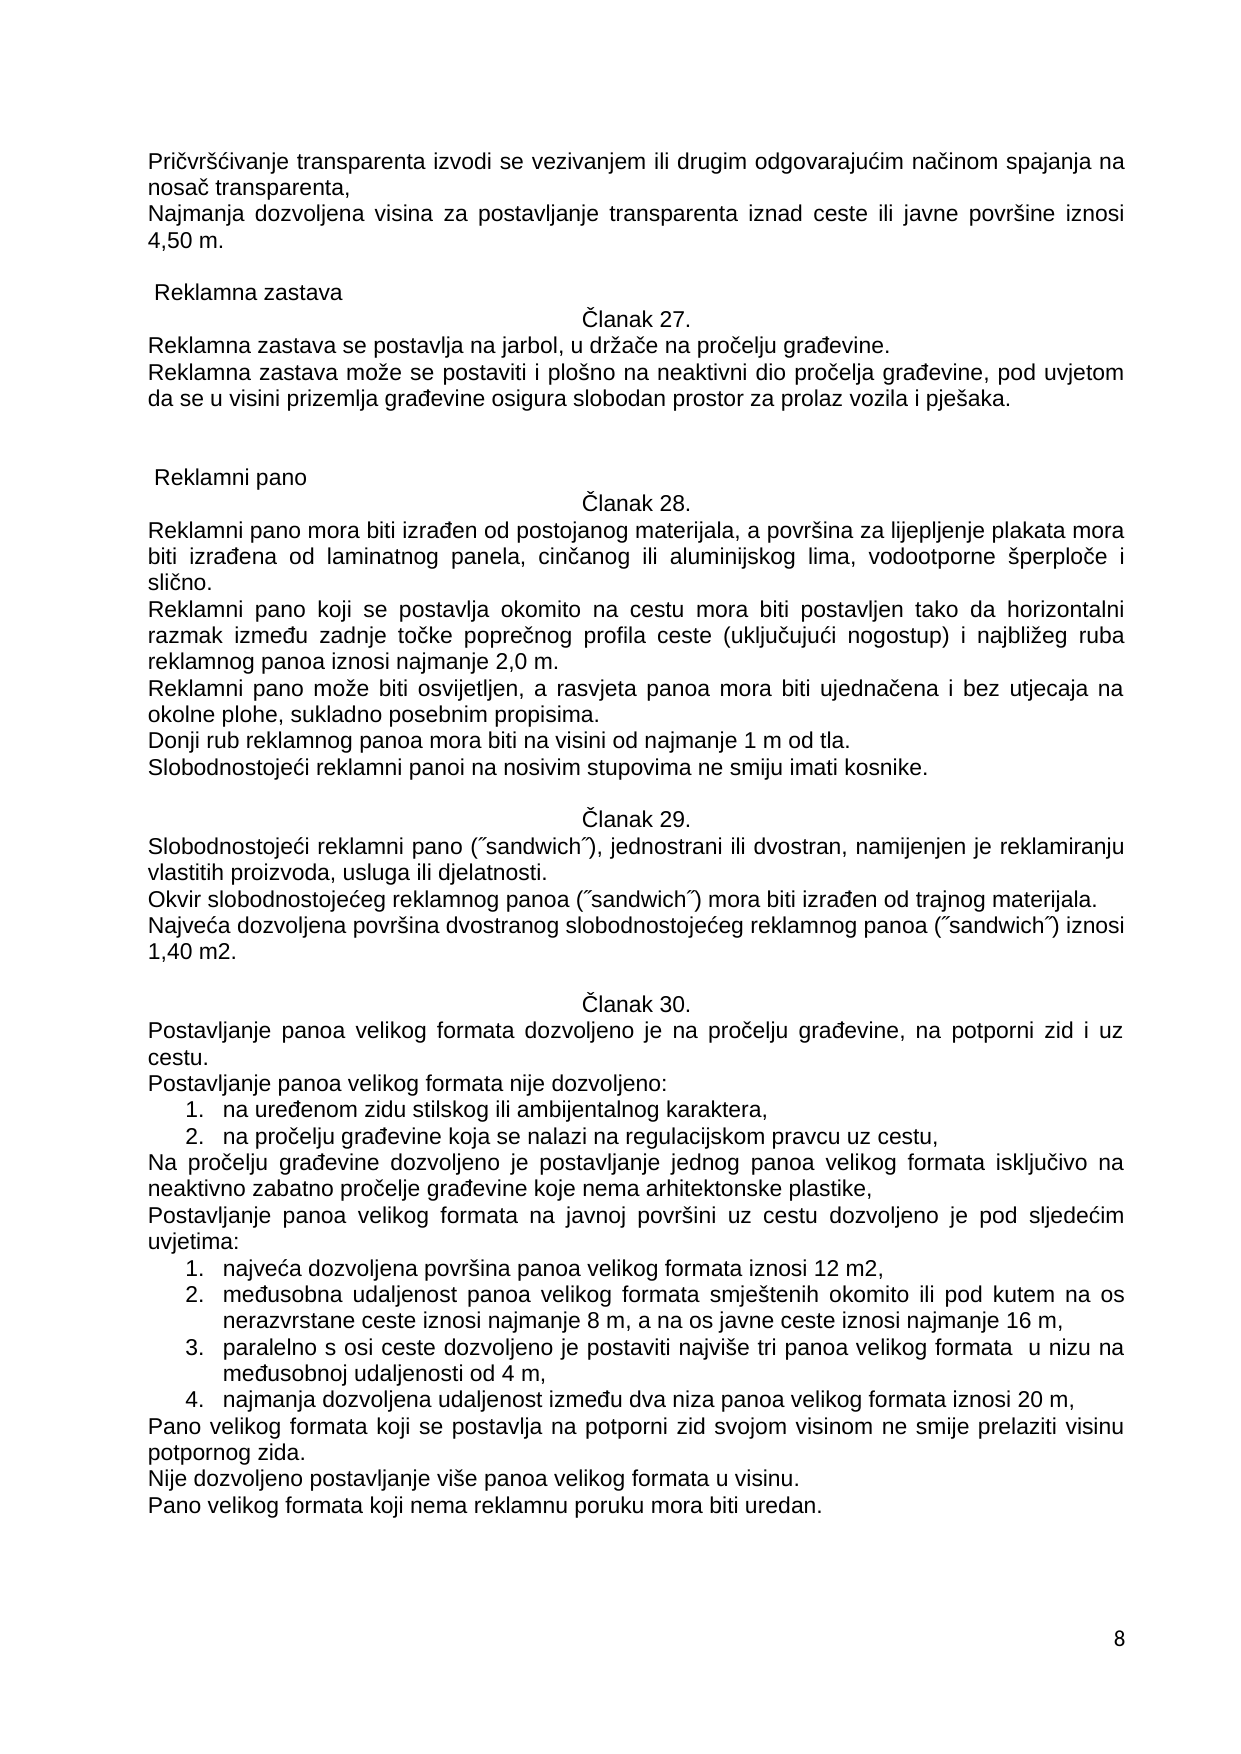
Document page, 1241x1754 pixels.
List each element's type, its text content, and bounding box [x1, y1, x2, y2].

text Članak 28. [148, 490, 1125, 517]
list na uređenom zidu stilskog ili ambijentalnog karaktera, [185, 1096, 1125, 1123]
text Postavljanje panoa velikog formata na javnoj površini uz cestu dozvoljeno je pod sljedećim uvjetima: [148, 1202, 1125, 1254]
text Nije dozvoljeno postavljanje više panoa velikog formata u visinu. [148, 1465, 1125, 1492]
list paralelno s osi ceste dozvoljeno je postaviti najviše tri panoa velikog formata u nizu na međusobnoj udaljenosti od 4 m, [185, 1333, 1125, 1386]
text Reklamni pano može biti osvijetljen, a rasvjeta panoa mora biti ujednačena i bez utjecaja na okolne plohe, sukladno posebnim propisima. [148, 675, 1125, 727]
text Članak 29. [148, 806, 1125, 833]
text Donji rub reklamnog panoa mora biti na visini od najmanje 1 m od tla. [148, 727, 1125, 754]
text Reklamna zastava se postavlja na jarbol, u držače na pročelju građevine. [148, 332, 1125, 358]
text Slobodnostojeći reklamni panoi na nosivim stupovima ne smiju imati kosnike. [148, 754, 1125, 780]
text Pričvršćivanje transparenta izvodi se vezivanjem ili drugim odgovarajućim načinom spajanja na nosač transparenta, [148, 148, 1125, 200]
text Reklamni pano koji se postavlja okomito na cestu mora biti postavljen tako da horizontalni razmak između zadnje točke poprečnog profila ceste (uključujući nogostup) i najbližeg ruba reklamnog panoa iznosi najmanje 2,0 m. [148, 596, 1125, 675]
text Postavljanje panoa velikog formata nije dozvoljeno: [148, 1070, 1125, 1096]
text Reklamna zastava [148, 279, 1125, 306]
text Članak 30. [148, 991, 1125, 1017]
text Reklamna zastava može se postaviti i plošno na neaktivni dio pročelja građevine, pod uvjetom da se u visini prizemlja građevine osigura slobodan prostor za prolaz vozila i pješaka. [148, 358, 1125, 411]
text Najmanja dozvoljena visina za postavljanje transparenta iznad ceste ili javne površine iznosi 4,50 m. [148, 200, 1125, 253]
text Najveća dozvoljena površina dvostranog slobodnostojećeg reklamnog panoa (˝sandwich˝) iznosi 1,40 m2. [148, 912, 1125, 964]
text Slobodnostojeći reklamni pano (˝sandwich˝), jednostrani ili dvostran, namijenjen je reklamiranju vlastitih proizvoda, usluga ili djelatnosti. [148, 833, 1125, 886]
text Na pročelju građevine dozvoljeno je postavljanje jednog panoa velikog formata isključivo na neaktivno zabatno pročelje građevine koje nema arhitektonske plastike, [148, 1149, 1125, 1202]
list međusobna udaljenost panoa velikog formata smještenih okomito ili pod kutem na os nerazvrstane ceste iznosi najmanje 8 m, a na os javne ceste iznosi najmanje 16 m, [185, 1281, 1125, 1333]
text Postavljanje panoa velikog formata dozvoljeno je na pročelju građevine, na potporni zid i uz cestu. [148, 1017, 1125, 1070]
text Reklamni pano [148, 464, 1125, 490]
list najmanja dozvoljena udaljenost između dva niza panoa velikog formata iznosi 20 m, [185, 1386, 1125, 1413]
text Pano velikog formata koji nema reklamnu poruku mora biti uredan. [148, 1492, 1125, 1518]
text Članak 27. [148, 306, 1125, 332]
text Okvir slobodnostojećeg reklamnog panoa (˝sandwich˝) mora biti izrađen od trajnog materijala. [148, 886, 1125, 912]
text Reklamni pano mora biti izrađen od postojanog materijala, a površina za lijepljenje plakata mora biti izrađena od laminatnog panela, cinčanog ili aluminijskog lima, vodootporne šperploče i slično. [148, 517, 1125, 596]
list na pročelju građevine koja se nalazi na regulacijskom pravcu uz cestu, [185, 1123, 1125, 1149]
text Pano velikog formata koji se postavlja na potporni zid svojom visinom ne smije prelaziti visinu potpornog zida. [148, 1413, 1125, 1465]
list najveća dozvoljena površina panoa velikog formata iznosi 12 m2, [185, 1254, 1125, 1281]
